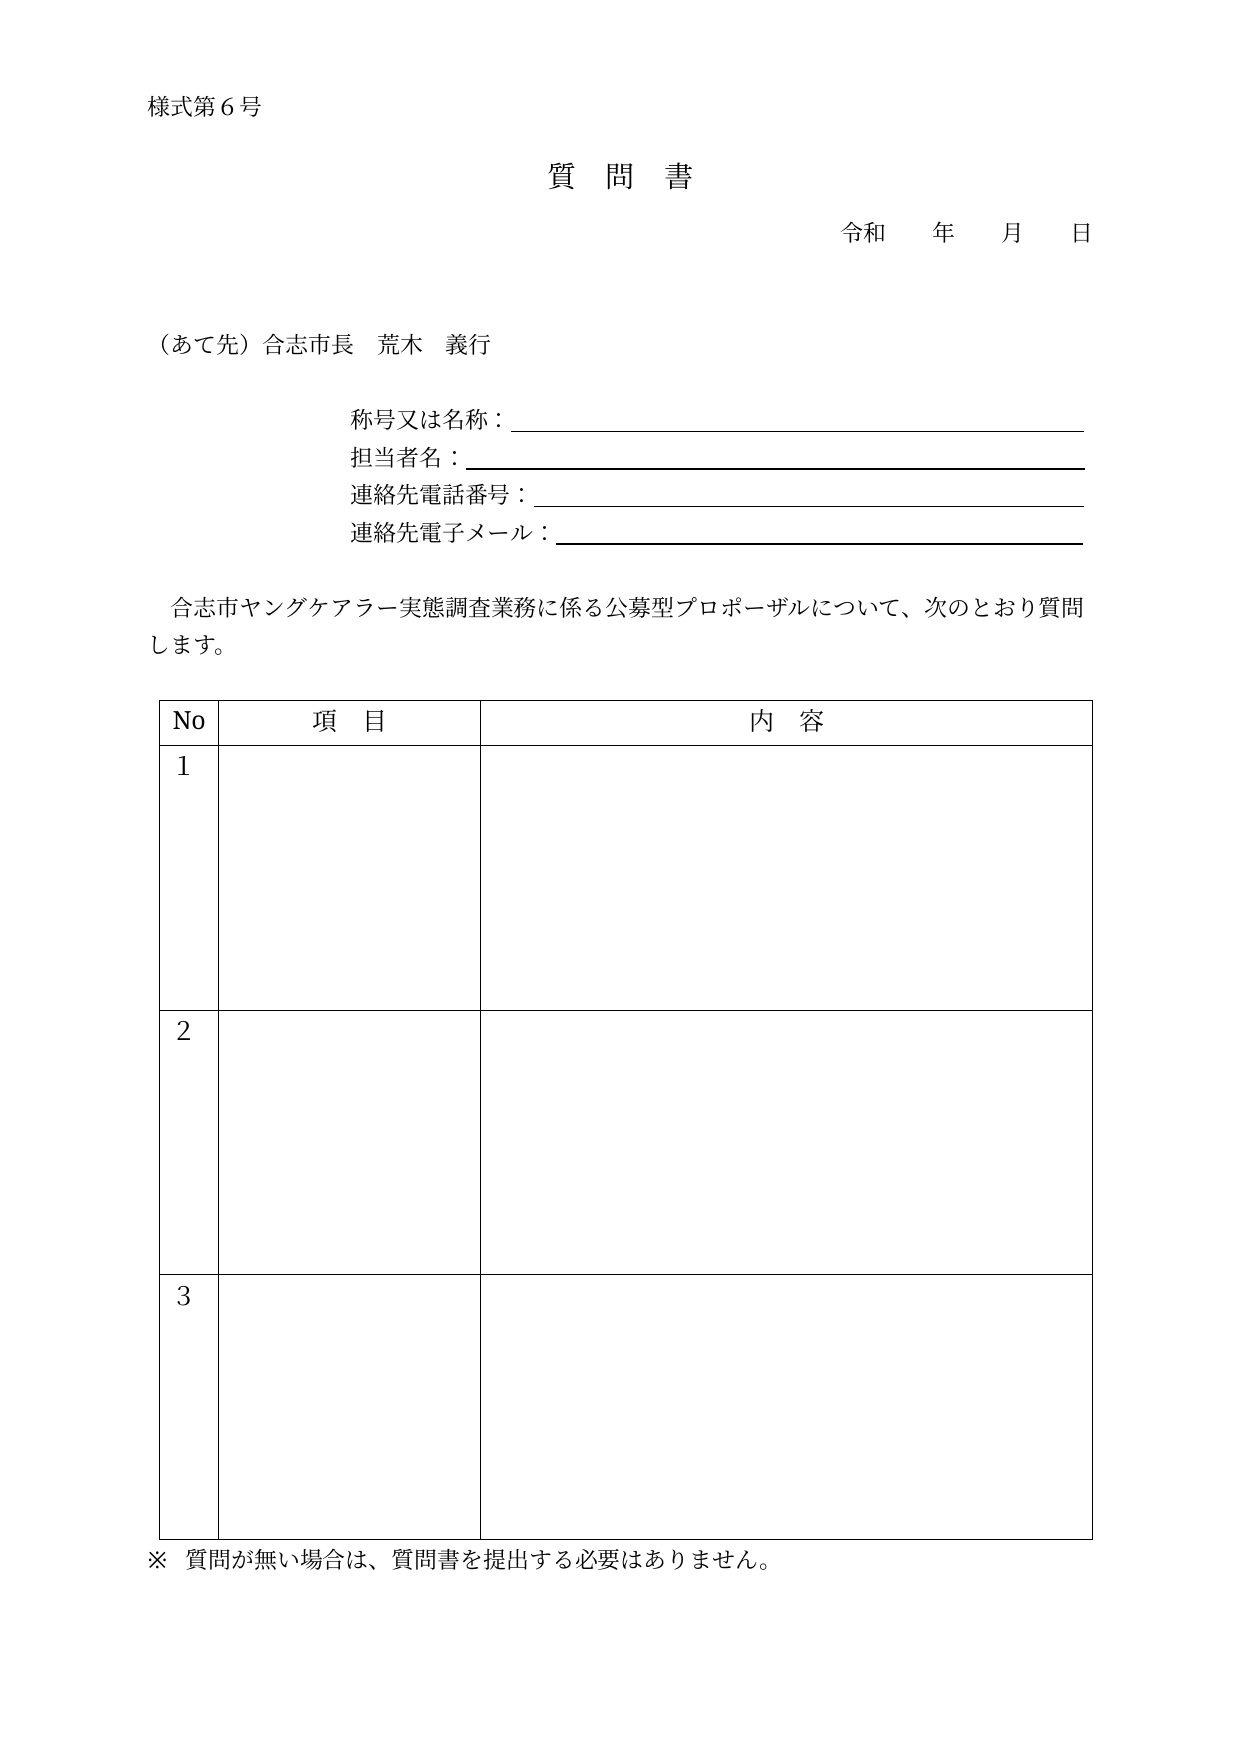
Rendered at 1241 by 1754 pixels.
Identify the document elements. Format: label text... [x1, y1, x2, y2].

text 担当者名 ： [350, 438, 1092, 475]
table_cell ２ [160, 1011, 218, 1274]
table_cell [481, 1275, 1092, 1539]
table_header No [160, 701, 218, 745]
text 合志市ヤングケアラー実態調査業務に係る公募型プロポーザルについて、次のとおり質問 [148, 588, 1126, 625]
text 令和 年 月 日 [148, 213, 1092, 250]
table_cell [219, 746, 480, 1010]
table_cell [481, 746, 1092, 1010]
table_cell [481, 1011, 1092, 1274]
text 質問書 [148, 138, 1092, 213]
text 連絡先電子メール： [350, 513, 1092, 550]
table_header 項 目 [219, 701, 480, 745]
table_cell [219, 1011, 480, 1274]
table_cell １ [160, 746, 218, 1010]
table_cell ３ [160, 1275, 218, 1539]
table_cell [219, 1275, 480, 1539]
text 称号又は名称： [350, 400, 1092, 438]
text （あて先）合志市長 荒木 義行 [148, 325, 1092, 363]
text します。 [148, 625, 1126, 663]
list 質問が無い場合は、質問書を提出する必要はありません。 [148, 1540, 1092, 1577]
table_header 内 容 [481, 701, 1092, 745]
text 連絡先電話番号： [350, 475, 1092, 513]
